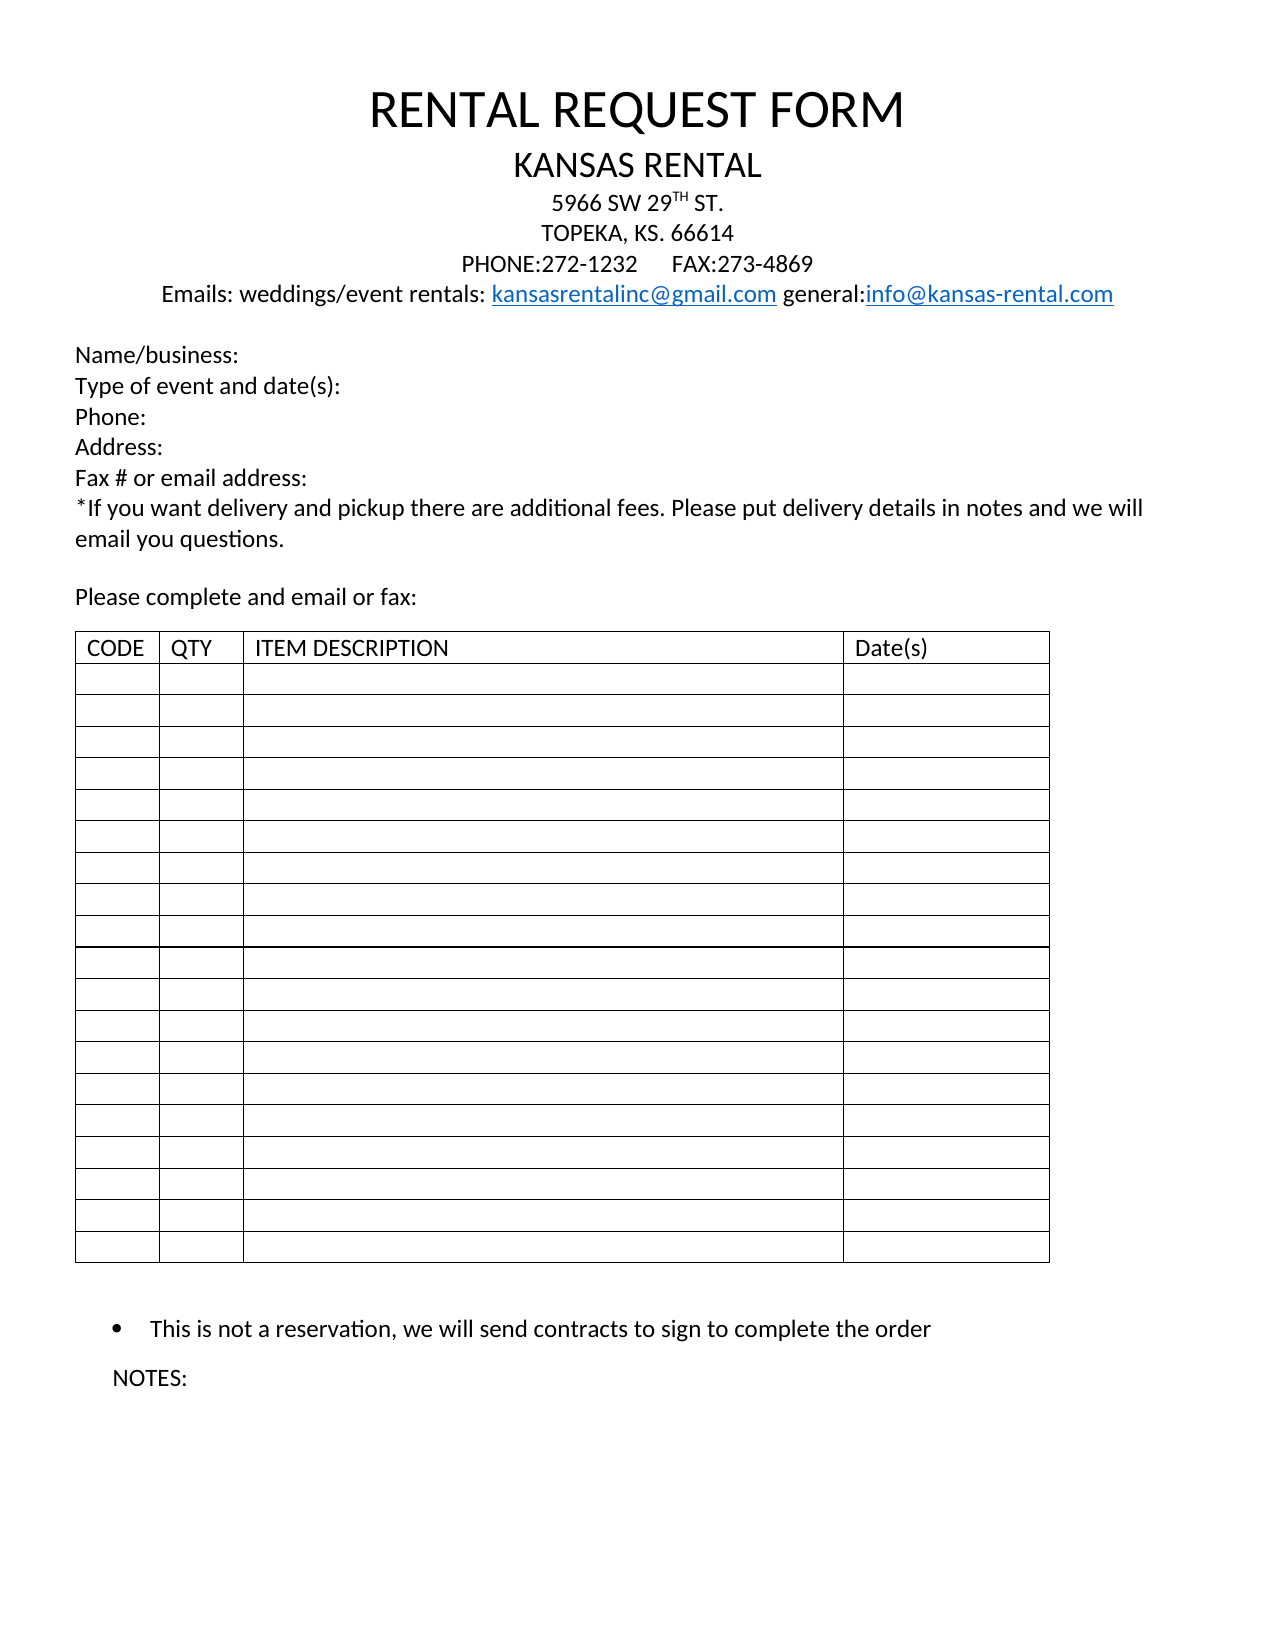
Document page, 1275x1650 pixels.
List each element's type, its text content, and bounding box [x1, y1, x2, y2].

table_cell [244, 821, 843, 852]
table_cell [160, 1137, 243, 1167]
table_cell [244, 916, 843, 946]
table_cell [244, 664, 843, 694]
table_cell [844, 727, 1049, 757]
table_cell [76, 1232, 159, 1262]
table_cell [844, 1074, 1049, 1104]
table_cell [160, 664, 243, 694]
table_cell [844, 664, 1049, 694]
table_header CODE [76, 632, 159, 662]
table_cell [244, 727, 843, 757]
table_cell [76, 1200, 159, 1231]
table_cell [160, 821, 243, 852]
table_cell [160, 1074, 243, 1104]
table_cell [76, 695, 159, 726]
text PHONE:272-1232 FAX:273-4869 [75, 248, 1200, 278]
table_cell [160, 1200, 243, 1231]
table_cell [76, 916, 159, 946]
text Please complete and email or fax: [75, 581, 1200, 612]
table_cell [244, 1169, 843, 1199]
table_cell [844, 790, 1049, 820]
table_cell [76, 758, 159, 789]
table_cell [160, 790, 243, 820]
table_cell [76, 1074, 159, 1104]
table_cell [76, 790, 159, 820]
table_cell [844, 853, 1049, 883]
table_header Date(s) [844, 632, 1049, 662]
text Phone: [75, 401, 1200, 431]
table_cell [76, 664, 159, 694]
table_cell [160, 916, 243, 946]
table_cell [844, 1169, 1049, 1199]
table_cell [244, 1137, 843, 1167]
table_cell [244, 1074, 843, 1104]
table_cell [244, 979, 843, 1009]
text Fax # or email address: [75, 462, 1200, 492]
table_cell [244, 758, 843, 789]
table_cell [844, 821, 1049, 852]
table_cell [844, 1137, 1049, 1167]
table_cell [844, 1105, 1049, 1136]
table_cell [244, 884, 843, 915]
table_cell [76, 1105, 159, 1136]
table_cell [244, 1200, 843, 1231]
table_cell [160, 1169, 243, 1199]
text Address: [75, 431, 1200, 462]
table_cell [160, 979, 243, 1009]
table_cell [844, 1232, 1049, 1262]
table_cell [244, 1232, 843, 1262]
table_cell [844, 758, 1049, 789]
table_cell [76, 979, 159, 1009]
table_cell [160, 948, 243, 978]
table_cell [160, 695, 243, 726]
table_cell [844, 1200, 1049, 1231]
table_cell [244, 1011, 843, 1041]
table_cell [160, 758, 243, 789]
table_cell [244, 948, 843, 978]
table_cell [76, 821, 159, 852]
table_header QTY [160, 632, 243, 662]
table_cell [76, 727, 159, 757]
table_cell [244, 853, 843, 883]
table_cell [160, 1232, 243, 1262]
table_cell [844, 1011, 1049, 1041]
table_cell [844, 916, 1049, 946]
table_cell [844, 884, 1049, 915]
table_cell [244, 695, 843, 726]
text RENTAL REQUEST FORM [75, 75, 1200, 141]
table_cell [844, 979, 1049, 1009]
table_cell [76, 948, 159, 978]
table_cell [76, 1011, 159, 1041]
table_cell [160, 853, 243, 883]
text Emails: weddings/event rentals: kansasrentalinc@gmail.com general:info@kansas-rental.com [75, 278, 1200, 309]
table_cell [76, 884, 159, 915]
table_cell [76, 1137, 159, 1167]
table_cell [160, 884, 243, 915]
table_cell [76, 1042, 159, 1073]
text 5966 SW 29TH ST. [75, 187, 1200, 217]
table_cell [844, 1042, 1049, 1073]
text KANSAS RENTAL [75, 141, 1200, 187]
list This is not a reservation, we will send contracts to sign to complete the order [112, 1313, 1200, 1343]
table_cell [76, 1169, 159, 1199]
table_cell [160, 1105, 243, 1136]
table_cell [244, 790, 843, 820]
text Type of event and date(s): [75, 370, 1200, 401]
table_cell [844, 948, 1049, 978]
table_cell [76, 853, 159, 883]
table_cell [160, 1011, 243, 1041]
table_cell [244, 1105, 843, 1136]
table_cell [160, 727, 243, 757]
table_cell [160, 1042, 243, 1073]
text *If you want delivery and pickup there are additional fees. Please put delivery details in notes and we will email you questions. [75, 492, 1200, 553]
table_cell [244, 1042, 843, 1073]
table_cell [844, 695, 1049, 726]
text TOPEKA, KS. 66614 [75, 217, 1200, 248]
text Name/business: [75, 339, 1200, 370]
table_header ITEM DESCRIPTION [244, 632, 843, 662]
text NOTES: [112, 1362, 1200, 1393]
